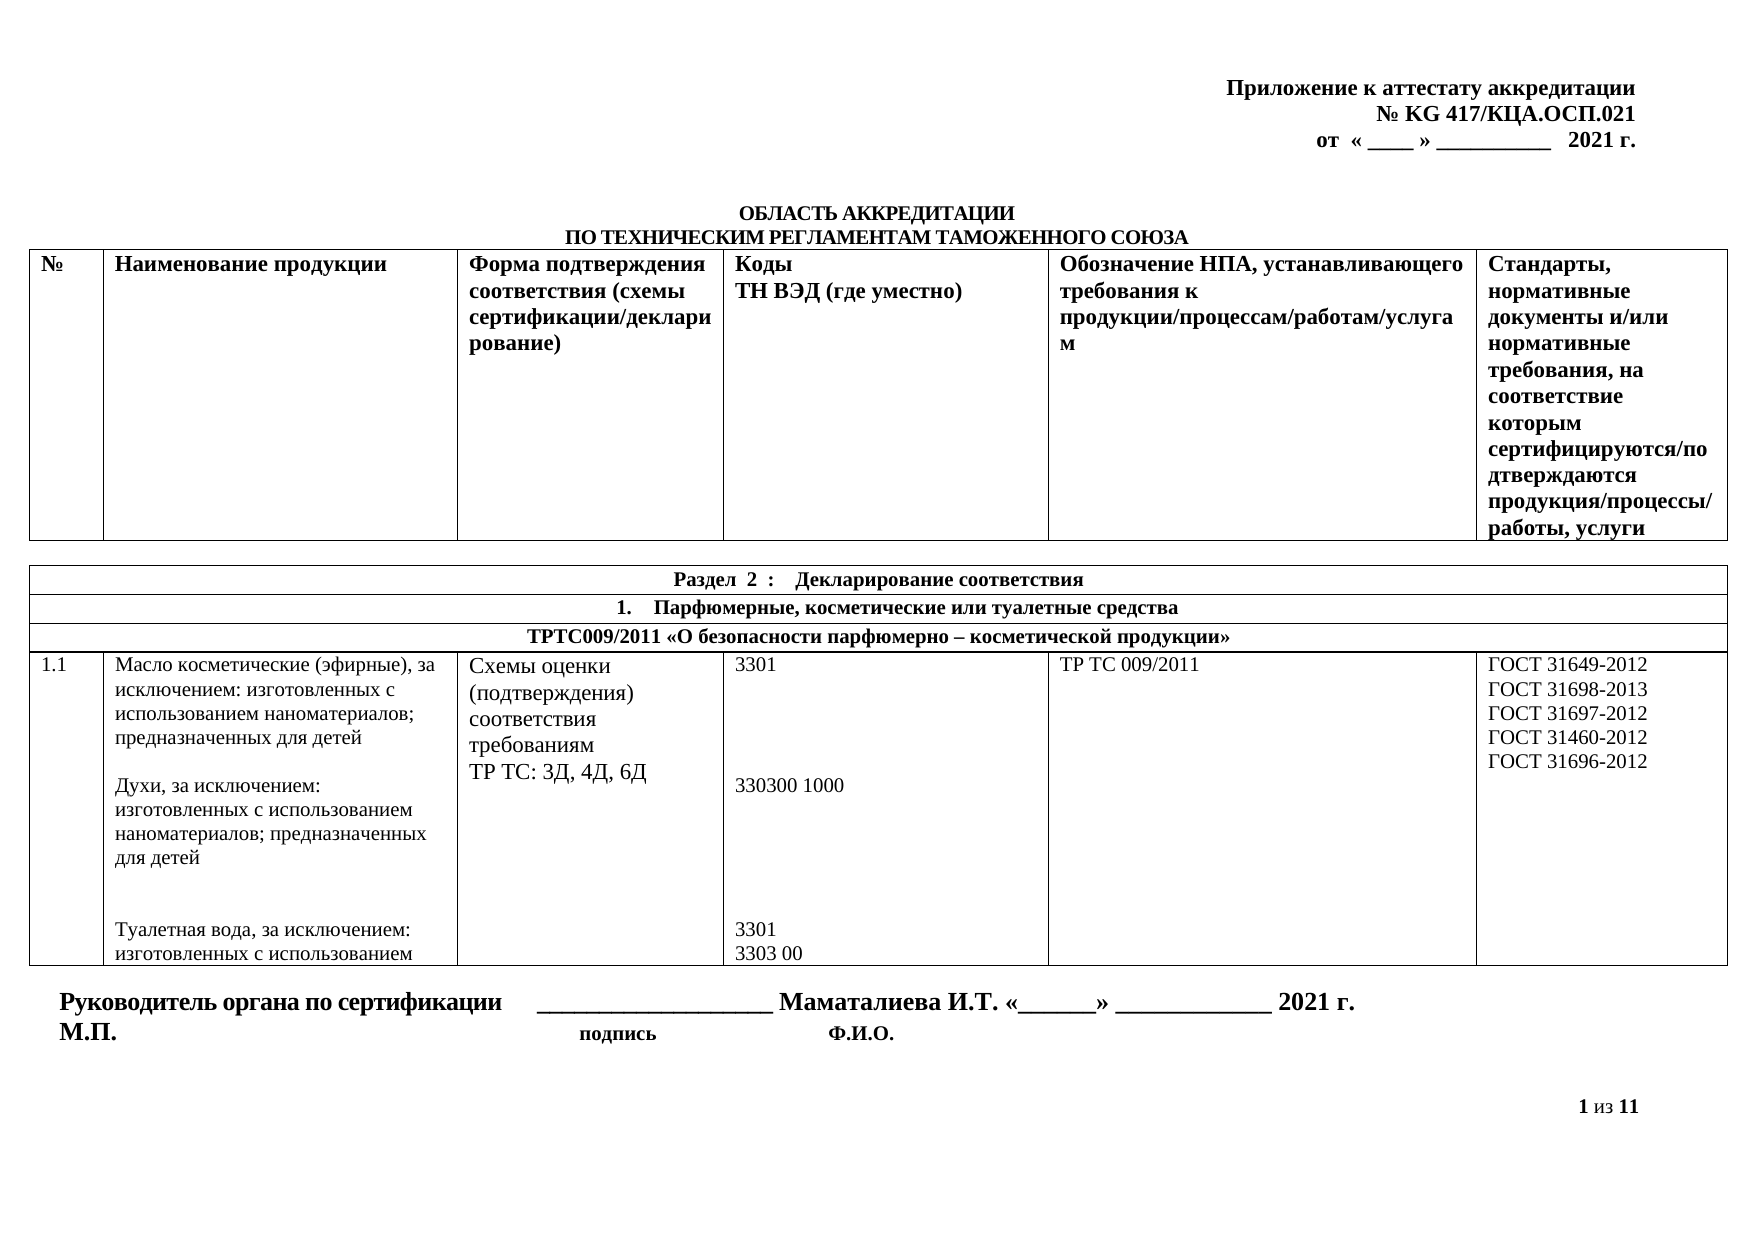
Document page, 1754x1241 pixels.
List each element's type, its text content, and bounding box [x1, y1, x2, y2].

table_header Обозначение НПА, устанавливающего требования к продукции/процессам/работам/услугам [1049, 250, 1476, 540]
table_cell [104, 653, 457, 965]
title ПО ТЕХНИЧЕСКИМ РЕГЛАМЕНТАМ ТАМОЖЕННОГО СОЮЗА [118, 225, 1636, 249]
table_header Раздел 2 : Декларирование соответствия [30, 566, 1727, 594]
table_header Коды ТН ВЭД (где уместно) [724, 250, 1048, 540]
table_cell ТР ТС 009/2011 [1049, 653, 1476, 965]
table_cell ТРТС009/2011 «О безопасности парфюмерно – косметической продукции» [30, 624, 1727, 651]
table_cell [724, 653, 1048, 965]
table_header Наименование продукции [104, 250, 457, 540]
table_cell Парфюмерные, косметические или туалетные средства [30, 595, 1727, 623]
table_header Стандарты, нормативные документы и/или нормативные требования, на соответствие которым сертифицируются/подтверждаются продукция/процессы/работы, услуги [1477, 250, 1727, 540]
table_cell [1477, 653, 1727, 965]
table_header № [30, 250, 103, 540]
title ОБЛАСТЬ АККРЕДИТАЦИИ [118, 201, 1636, 225]
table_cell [458, 653, 723, 965]
table_cell 1.1 [30, 653, 103, 965]
table_header Форма подтверждения соответствия (схемы сертификации/декларирование) [458, 250, 723, 540]
